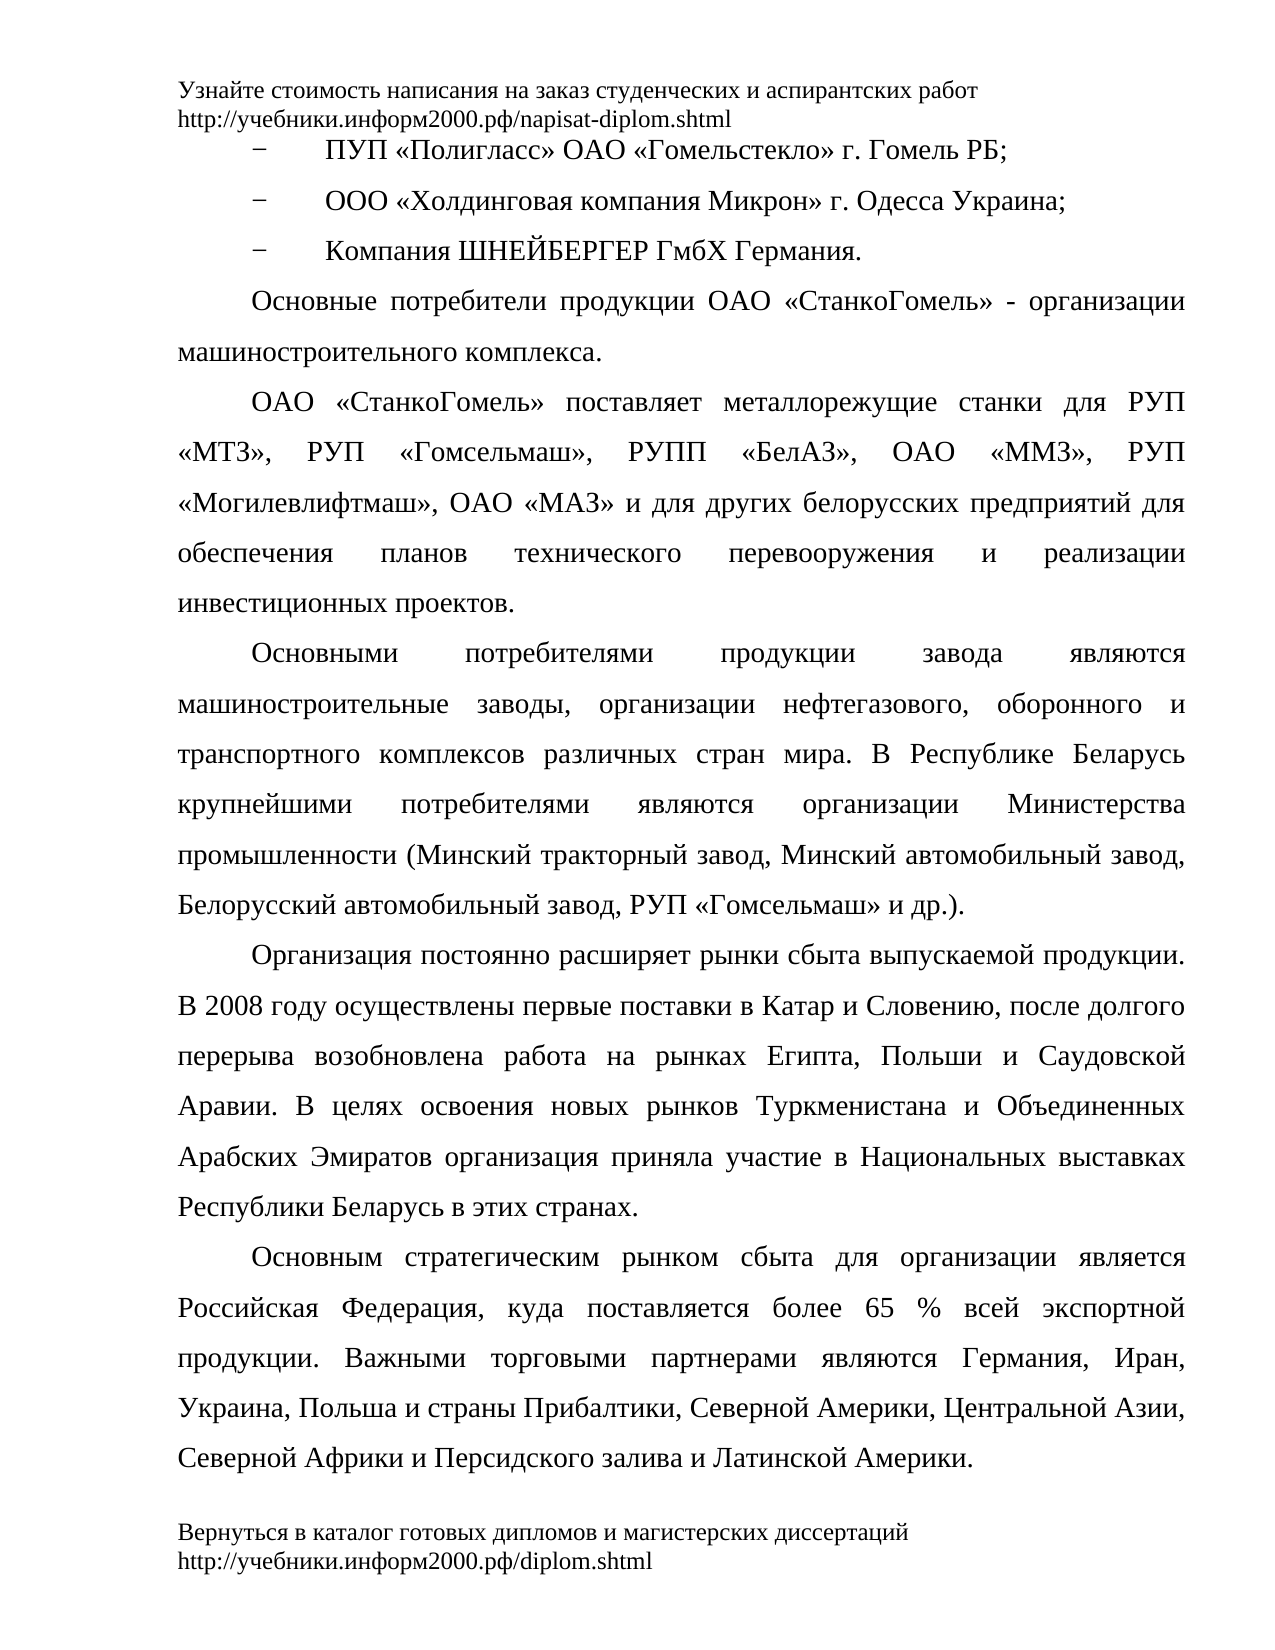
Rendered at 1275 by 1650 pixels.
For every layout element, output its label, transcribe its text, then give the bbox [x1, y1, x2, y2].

text − Компания ШНЕЙБЕРГЕР ГмбХ Германия. [177, 233, 1186, 267]
text − ПУП «Полигласс» ОАО «Гомельстекло» г. Гомель РБ; [177, 132, 1186, 166]
text Организация постоянно расширяет рынки сбыта выпускаемой продукции. В 2008 году осуществлены первые поставки в Катар и Словению, после долгого перерыва возобновлена работа на рынках Египта, Польши и Саудовской Аравии. В целях освоения новых рынков Туркменистана и Объединенных Арабских Эмиратов организация приняла участие в Национальных выставках Республики Беларусь в этих странах. [177, 937, 1186, 1223]
text ОАО «СтанкоГомель» поставляет металлорежущие станки для РУП «МТЗ», РУП «Гомсельмаш», РУПП «БелАЗ», ОАО «ММЗ», РУП «Могилевлифтмаш», ОАО «МАЗ» и для других белорусских предприятий для обеспечения планов технического перевооружения и реализации инвестиционных проектов. [177, 384, 1186, 619]
text Основными потребителями продукции завода являются машиностроительные заводы, организации нефтегазового, оборонного и транспортного комплексов различных стран мира. В Республике Беларусь крупнейшими потребителями являются организации Министерства промышленности (Минский тракторный завод, Минский автомобильный завод, Белорусский автомобильный завод, РУП «Гомсельмаш» и др.). [177, 636, 1186, 921]
text Основным стратегическим рынком сбыта для организации является Российская Федерация, куда поставляется более 65 % всей экспортной продукции. Важными торговыми партнерами являются Германия, Иран, Украина, Польша и страны Прибалтики, Северной Америки, Центральной Азии, Северной Африки и Персидского залива и Латинской Америки. [177, 1239, 1186, 1474]
text Основные потребители продукции ОАО «СтанкоГомель» - организации машиностроительного комплекса. [177, 283, 1186, 367]
text − ООО «Холдинговая компания Микрон» г. Одесса Украина; [177, 183, 1186, 216]
